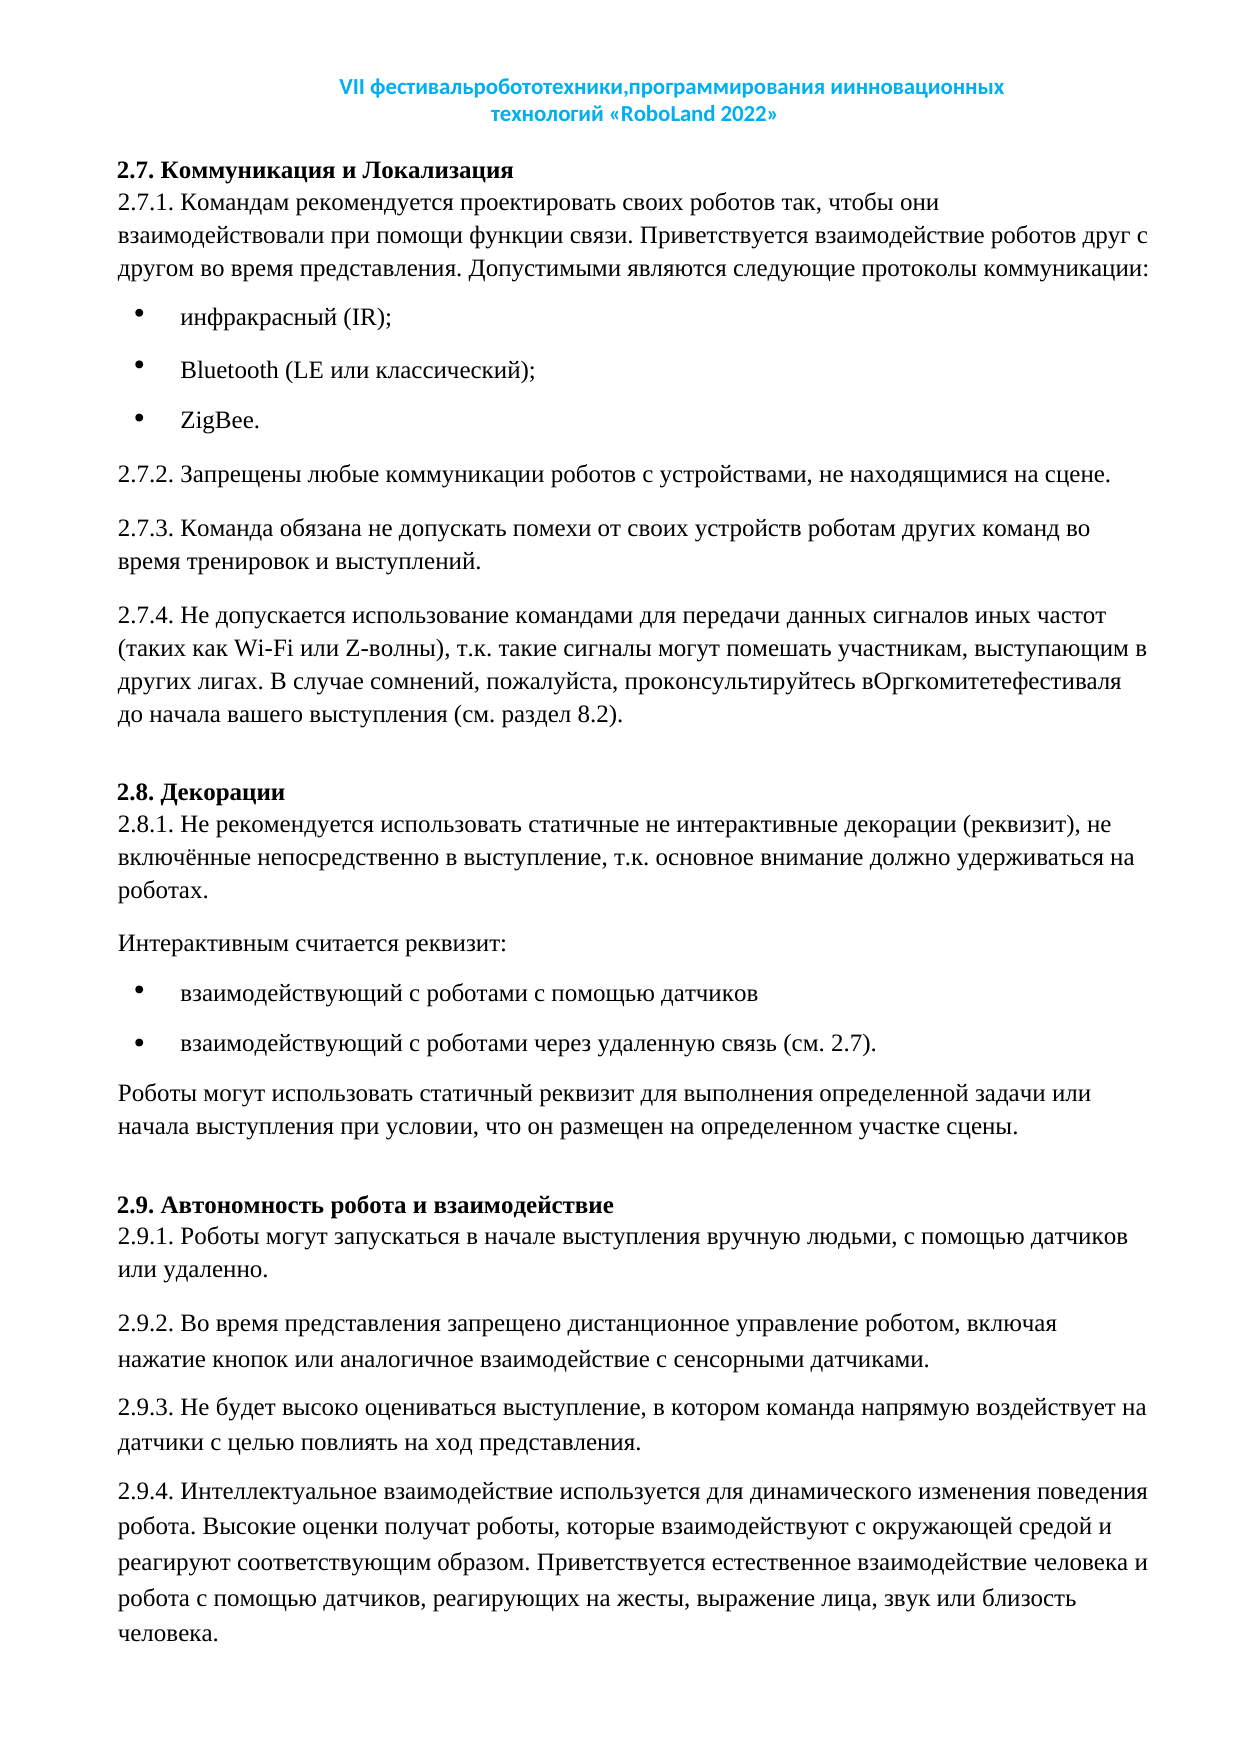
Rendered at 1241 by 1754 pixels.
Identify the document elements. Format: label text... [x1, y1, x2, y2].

text 2.7.4. Не допускается использование командами для передачи данных сигналов иных частот (таких как Wi-Fi или Z-волны), т.к. такие сигналы могут помешать участникам, выступающим в других лигах. В случае сомнений, пожалуйста, проконсультируйтесь вОргкомитетефестиваля до начала вашего выступления (см. раздел 8.2). [118, 600, 1152, 727]
text 2.7.3. Команда обязана не допускать помехи от своих устройств роботам других команд во время тренировок и выступлений. [118, 513, 1152, 574]
text Роботы могут использовать статичный реквизит для выполнения определенной задачи или начала выступления при условии, что он размещен на определенном участке сцены. [118, 1078, 1152, 1140]
text 2.8.1. Не рекомендуется использовать статичные не интерактивные декорации (реквизит), не включённые непосредственно в выступление, т.к. основное внимание должно удерживаться на роботах. [118, 809, 1152, 903]
text 2.7.1. Командам рекомендуется проектировать своих роботов так, чтобы они взаимодействовали при помощи функции связи. Приветствуется взаимодействие роботов друг с другом во время представления. Допустимыми являются следующие протоколы коммуникации: [118, 187, 1152, 281]
subtitle 2.9. Автономность робота и взаимодействие [117, 1190, 1152, 1218]
text взаимодействующий с роботами с помощью датчиков [136, 978, 1128, 1007]
text 2.9.2. Во время представления запрещено дистанционное управление роботом, включая нажатие кнопок или аналогичное взаимодействие с сенсорными датчиками. [118, 1308, 1152, 1372]
text ZigBee. [136, 405, 1152, 434]
text 2.9.3. Не будет высоко оцениваться выступление, в котором команда напрямую воздействует на датчики с целью повлиять на ход представления. [118, 1392, 1152, 1456]
subtitle 2.7. Коммуникация и Локализация [117, 155, 1152, 184]
text инфракрасный (IR); [136, 302, 1152, 330]
text взаимодействующий с роботами через удаленную связь (см. 2.7). [136, 1028, 1128, 1057]
text 2.9.4. Интеллектуальное взаимодействие используется для динамического изменения поведения робота. Высокие оценки получат роботы, которые взаимодействуют с окружающей средой и реагируют соответствующим образом. Приветствуется естественное взаимодействие человека и робота с помощью датчиков, реагирующих на жесты, выражение лица, звук или близость человека. [118, 1476, 1152, 1647]
text 2.7.2. Запрещены любые коммуникации роботов с устройствами, не находящимися на сцене. [118, 459, 1152, 488]
text Интерактивным считается реквизит: [118, 928, 1152, 957]
subtitle 2.8. Декорации [117, 777, 1152, 806]
text Bluetooth (LE или классический); [136, 355, 1152, 384]
text 2.9.1. Роботы могут запускаться в начале выступления вручную людьми, с помощью датчиков или удаленно. [118, 1221, 1152, 1283]
